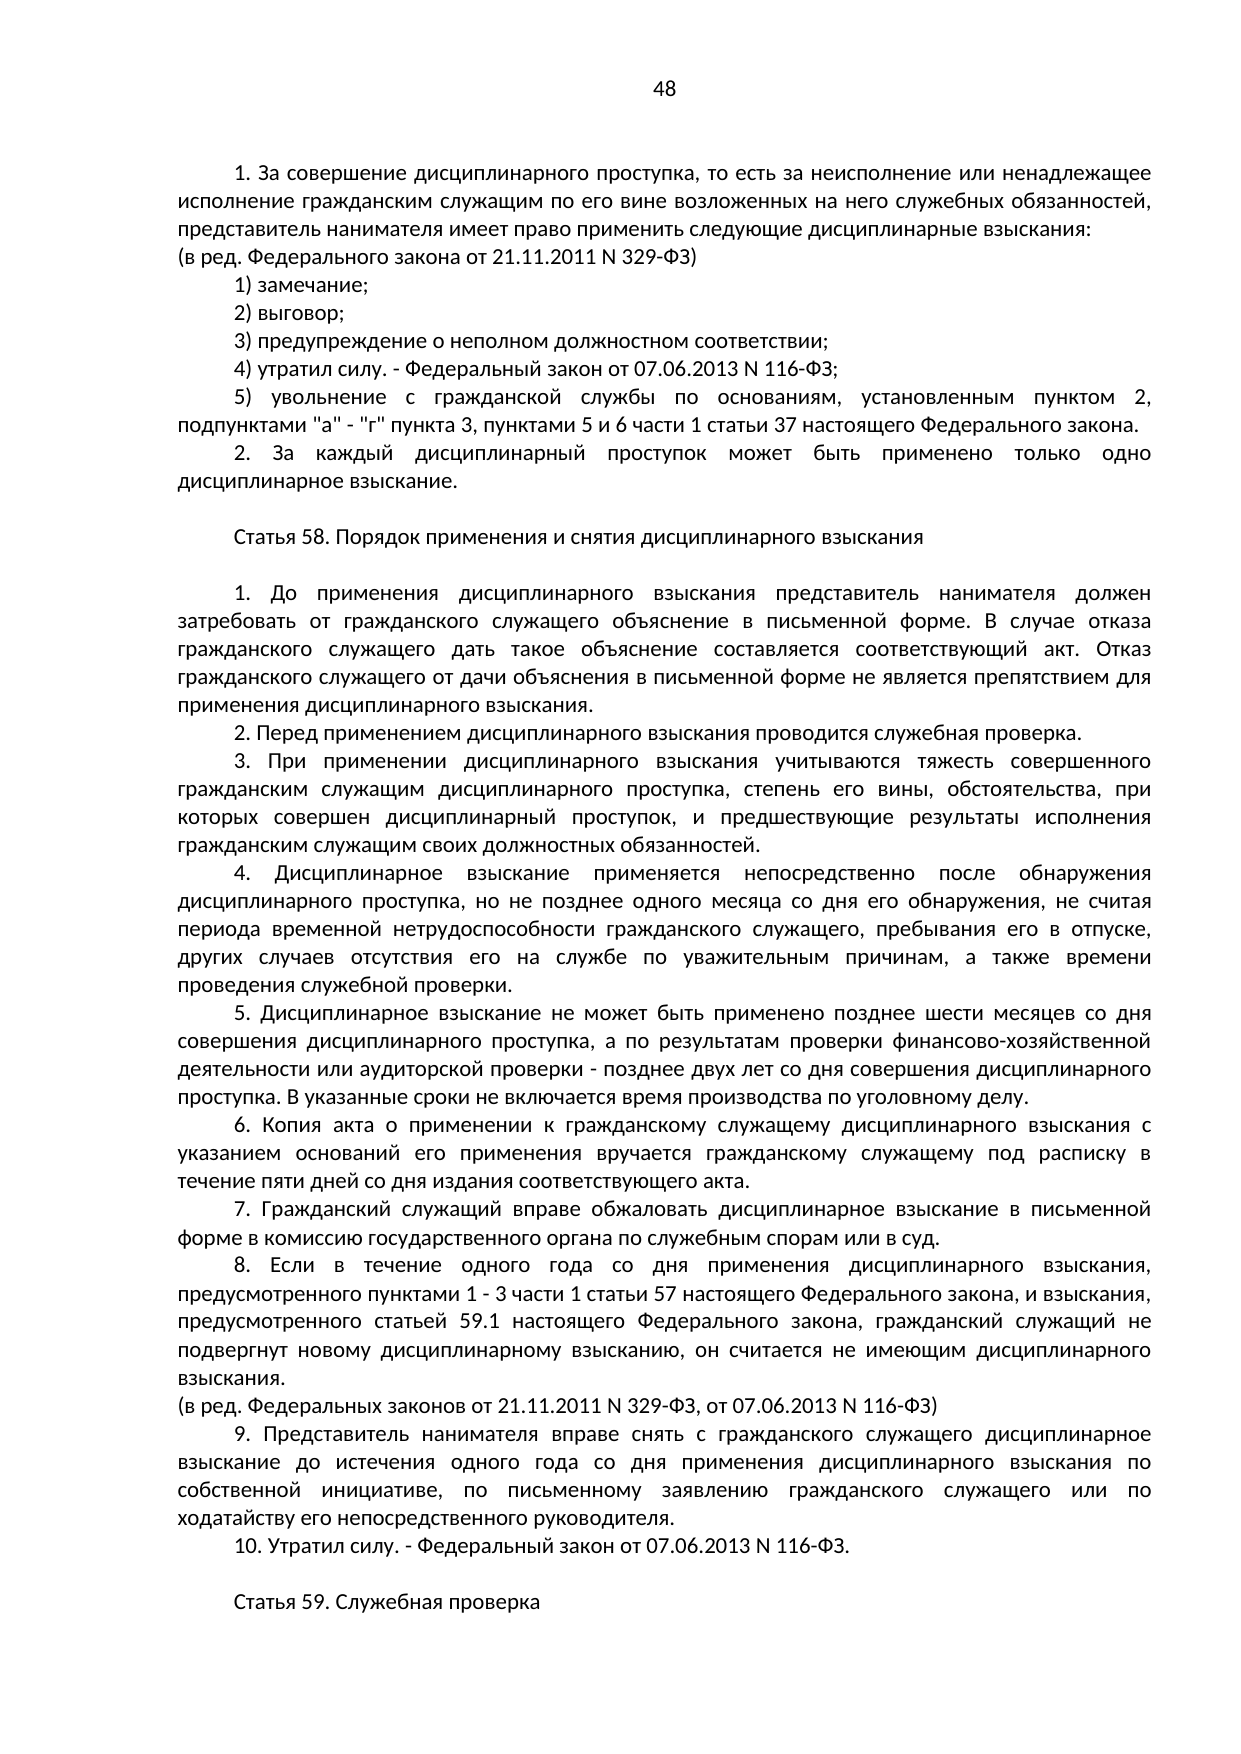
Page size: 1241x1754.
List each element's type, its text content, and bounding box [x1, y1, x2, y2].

text 5. Дисциплинарное взыскание не может быть применено позднее шести месяцев со дня совершения дисциплинарного проступка, а по результатам проверки финансово-хозяйственной деятельности или аудиторской проверки - позднее двух лет со дня совершения дисциплинарного проступка. В указанные сроки не включается время производства по уголовному делу. [177, 998, 1152, 1111]
text 2. Перед применением дисциплинарного взыскания проводится служебная проверка. [177, 718, 1152, 746]
text 1. За совершение дисциплинарного проступка, то есть за неисполнение или ненадлежащее исполнение гражданским служащим по его вине возложенных на него служебных обязанностей, представитель нанимателя имеет право применить следующие дисциплинарные взыскания: [177, 158, 1152, 242]
text 4) утратил силу. - Федеральный закон от 07.06.2013 N 116-ФЗ; [177, 354, 1152, 382]
text 3) предупреждение о неполном должностном соответствии; [177, 326, 1152, 354]
text Статья 59. Служебная проверка [177, 1587, 1152, 1615]
text 3. При применении дисциплинарного взыскания учитываются тяжесть совершенного гражданским служащим дисциплинарного проступка, степень его вины, обстоятельства, при которых совершен дисциплинарный проступок, и предшествующие результаты исполнения гражданским служащим своих должностных обязанностей. [177, 746, 1152, 858]
text Статья 58. Порядок применения и снятия дисциплинарного взыскания [177, 522, 1152, 550]
text 5) увольнение с гражданской службы по основаниям, установленным пунктом 2, подпунктами "а" - "г" пункта 3, пунктами 5 и 6 части 1 статьи 37 настоящего Федерального закона. [177, 382, 1152, 438]
text 7. Гражданский служащий вправе обжаловать дисциплинарное взыскание в письменной форме в комиссию государственного органа по служебным спорам или в суд. [177, 1194, 1152, 1251]
text (в ред. Федерального закона от 21.11.2011 N 329-ФЗ) [177, 242, 1152, 270]
text 6. Копия акта о применении к гражданскому служащему дисциплинарного взыскания с указанием оснований его применения вручается гражданскому служащему под расписку в течение пяти дней со дня издания соответствующего акта. [177, 1111, 1152, 1194]
text 4. Дисциплинарное взыскание применяется непосредственно после обнаружения дисциплинарного проступка, но не позднее одного месяца со дня его обнаружения, не считая периода временной нетрудоспособности гражданского служащего, пребывания его в отпуске, других случаев отсутствия его на службе по уважительным причинам, а также времени проведения служебной проверки. [177, 858, 1152, 998]
text 8. Если в течение одного года со дня применения дисциплинарного взыскания, предусмотренного пунктами 1 - 3 части 1 статьи 57 настоящего Федерального закона, и взыскания, предусмотренного статьей 59.1 настоящего Федерального закона, гражданский служащий не подвергнут новому дисциплинарному взысканию, он считается не имеющим дисциплинарного взыскания. [177, 1251, 1152, 1391]
text (в ред. Федеральных законов от 21.11.2011 N 329-ФЗ, от 07.06.2013 N 116-ФЗ) [177, 1391, 1152, 1419]
text 10. Утратил силу. - Федеральный закон от 07.06.2013 N 116-ФЗ. [177, 1531, 1152, 1559]
text 1) замечание; [177, 270, 1152, 298]
text 9. Представитель нанимателя вправе снять с гражданского служащего дисциплинарное взыскание до истечения одного года со дня применения дисциплинарного взыскания по собственной инициативе, по письменному заявлению гражданского служащего или по ходатайству его непосредственного руководителя. [177, 1419, 1152, 1531]
text 2) выговор; [177, 298, 1152, 326]
text 2. За каждый дисциплинарный проступок может быть применено только одно дисциплинарное взыскание. [177, 438, 1152, 494]
text 1. До применения дисциплинарного взыскания представитель нанимателя должен затребовать от гражданского служащего объяснение в письменной форме. В случае отказа гражданского служащего дать такое объяснение составляется соответствующий акт. Отказ гражданского служащего от дачи объяснения в письменной форме не является препятствием для применения дисциплинарного взыскания. [177, 578, 1152, 718]
